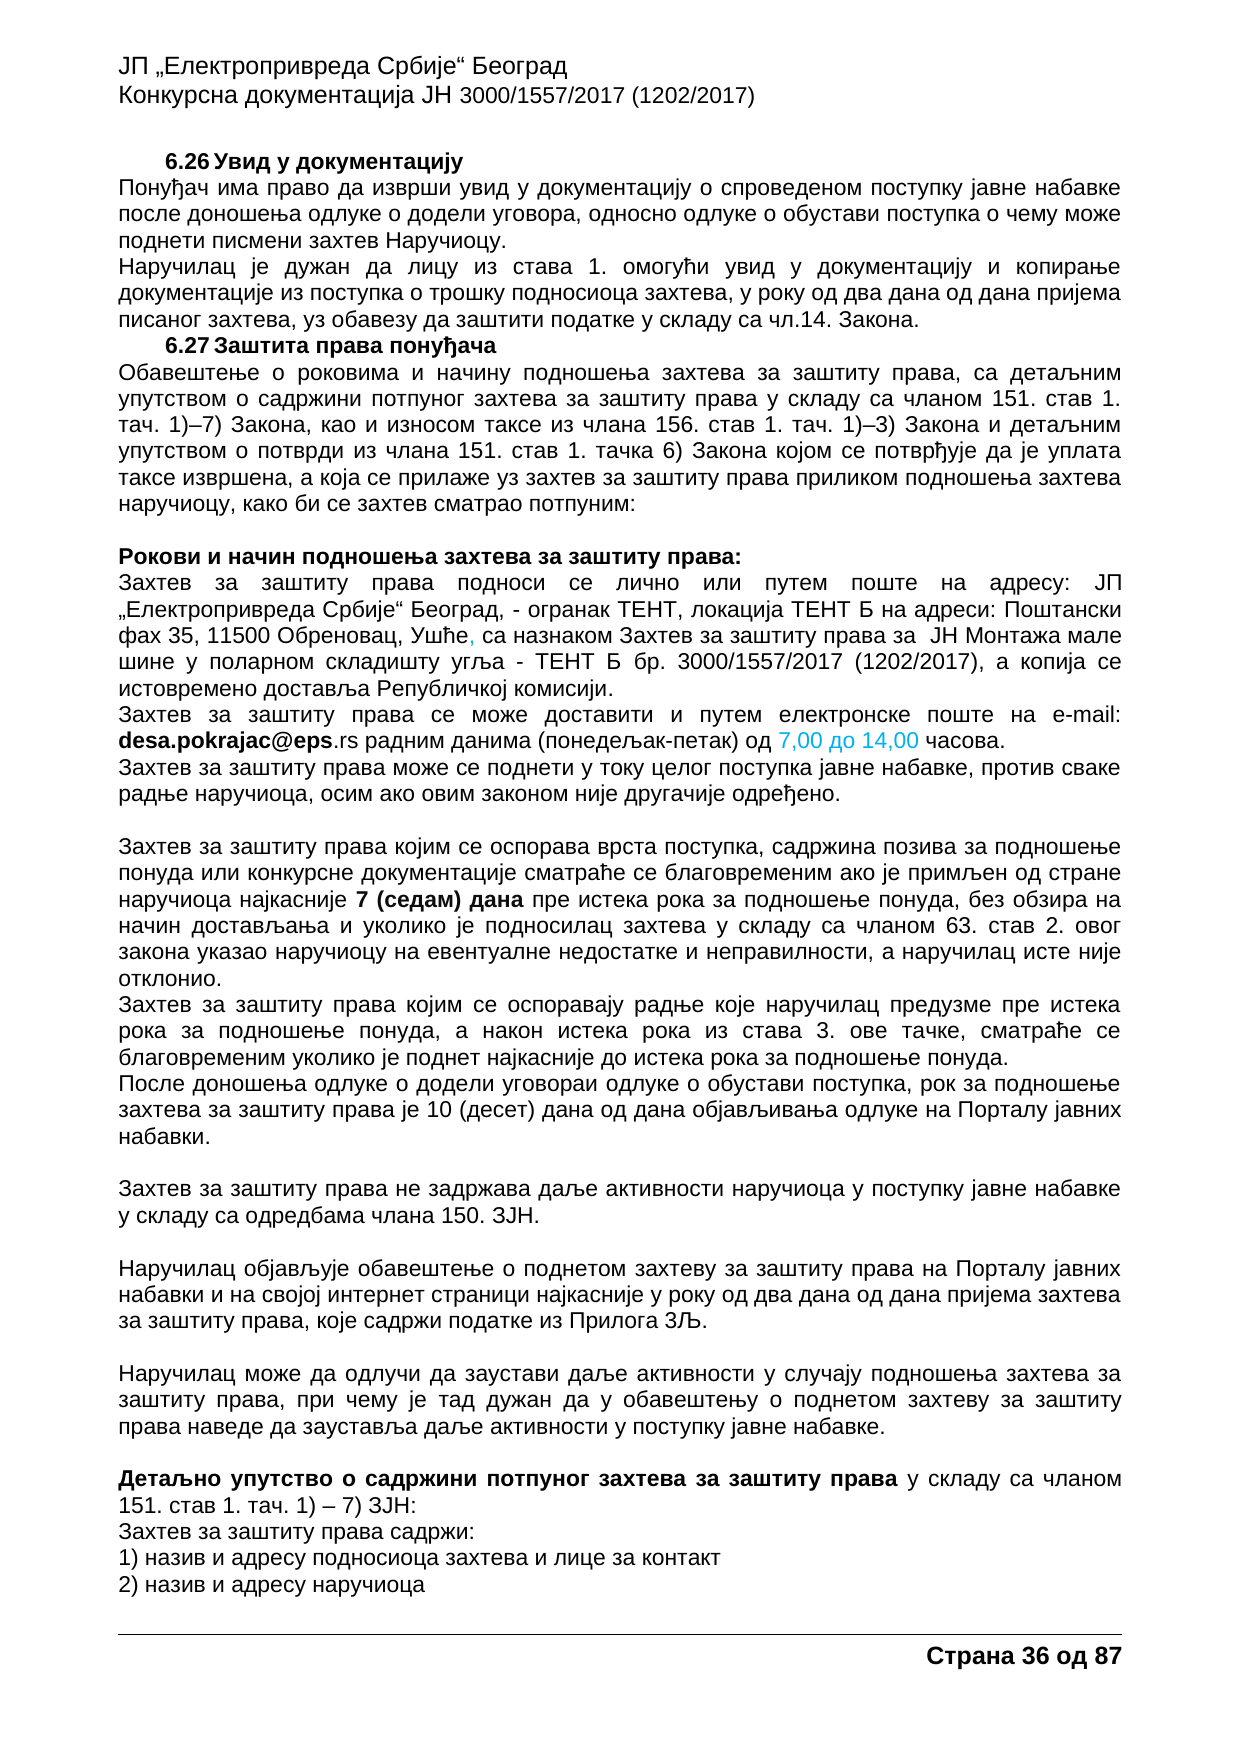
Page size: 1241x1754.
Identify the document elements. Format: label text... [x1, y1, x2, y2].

text Захтев за заштиту права којим се оспоравају радње које наручилац предузме пре истека рока за подношење понуда, а након истека рока из става 3. ове тачке, сматраће се благовременим уколико је поднет најкасније до истека рока за подношење понуда. [118, 991, 1122, 1070]
text После доношења одлуке о додели уговораи одлуке о обустави поступка, рок за подношење захтева за заштиту права је 10 (десет) дана од дана објављивања одлуке на Порталу јавних набавки. [118, 1070, 1122, 1149]
text Наручилац може да одлучи да заустави даље активности у случају подношења захтева за заштиту права, при чему је тад дужан да у обавештењу о поднетом захтеву за заштиту права наведе да зауставља даље активности у поступку јавне набавке. [118, 1360, 1122, 1439]
list Заштита права понуђача [165, 332, 1122, 358]
text Захтев за заштиту права се може доставити и путем електронске поште на e-mail: desa.pokrajac@eps.rs радним данима (понедељак-петак) од 7,00 до 14,00 часова. [118, 701, 1122, 754]
text Захтев за заштиту права не задржава даље активности наручиоца у поступку јавне набавке у складу са одредбама члана 150. ЗЈН. [118, 1175, 1122, 1228]
text Наручилац је дужан да лицу из става 1. омогући увид у документацију и копирање документације из поступка о трошку подносиоца захтева, у року од два дана од дана пријема писаног захтева, уз обавезу да заштити податке у складу са чл.14. Закона. [118, 253, 1122, 332]
text Захтев за заштиту права подноси се лично или путем поште на адресу: ЈП „Електропривреда Србије“ Београд, - огранак ТЕНТ, локација ТЕНТ Б на адреси: Поштански фах 35, 11500 Обреновац, Ушће, са назнаком Захтев за заштиту права за ЈН Монтажа мале шине у поларном складишту угља - ТЕНТ Б бр. 3000/1557/2017 (1202/2017), а копија се истовремено доставља Републичкој комисији. [118, 569, 1122, 701]
text Рокови и начин подношења захтева за заштиту права: [118, 543, 1122, 569]
text Наручилац објављује обавештење о поднетом захтеву за заштиту права на Порталу јавних набавки и на својој интернет страници најкасније у року од два дана од дана пријема захтева за заштиту права, које садржи податке из Прилога 3Љ. [118, 1254, 1122, 1333]
text 2) назив и адресу наручиоца [118, 1571, 1122, 1597]
text 1) назив и адресу подносиоца захтева и лице за контакт [118, 1544, 1122, 1571]
text Захтев за заштиту права садржи: [118, 1518, 1122, 1544]
text Обавештење о роковима и начину подношења захтева за заштиту права, са детаљним упутством о садржини потпуног захтева за заштиту права у складу са чланом 151. став 1. тач. 1)–7) Закона, као и износом таксе из члана 156. став 1. тач. 1)–3) Закона и детаљним упутством о потврди из члана 151. став 1. тачка 6) Закона којом се потврђује да је уплата таксе извршена, а која се прилаже уз захтев за заштиту права приликом подношења захтева наручиоцу, како би се захтев сматрао потпуним: [118, 358, 1122, 517]
text Захтев за заштиту права може се поднети у току целог поступка јавне набавке, против сваке радње наручиоца, осим ако овим законом није другачије одређено. [118, 754, 1122, 806]
text Захтев за заштиту права којим се оспорава врста поступка, садржина позива за подношење понуда или конкурсне документације сматраће се благовременим ако је примљен од стране наручиоца најкасније 7 (седам) дана пре истека рока за подношење понуда, без обзира на начин достављања и уколико је подносилац захтева у складу са чланом 63. став 2. овог закона указао наручиоцу на евентуалне недостатке и неправилности, а наручилац исте није отклонио. [118, 833, 1122, 991]
list Увид у документацију [165, 148, 1122, 174]
text Понуђач има право да изврши увид у документацију о спроведеном поступку јавне набавке после доношења одлуке о додели уговора, односно одлуке о обустави поступка о чему може поднети писмени захтев Наручиоцу. [118, 174, 1122, 253]
text Детаљно упутство о садржини потпуног захтева за заштиту права у складу са чланом 151. став 1. тач. 1) – 7) ЗЈН: [118, 1465, 1122, 1518]
